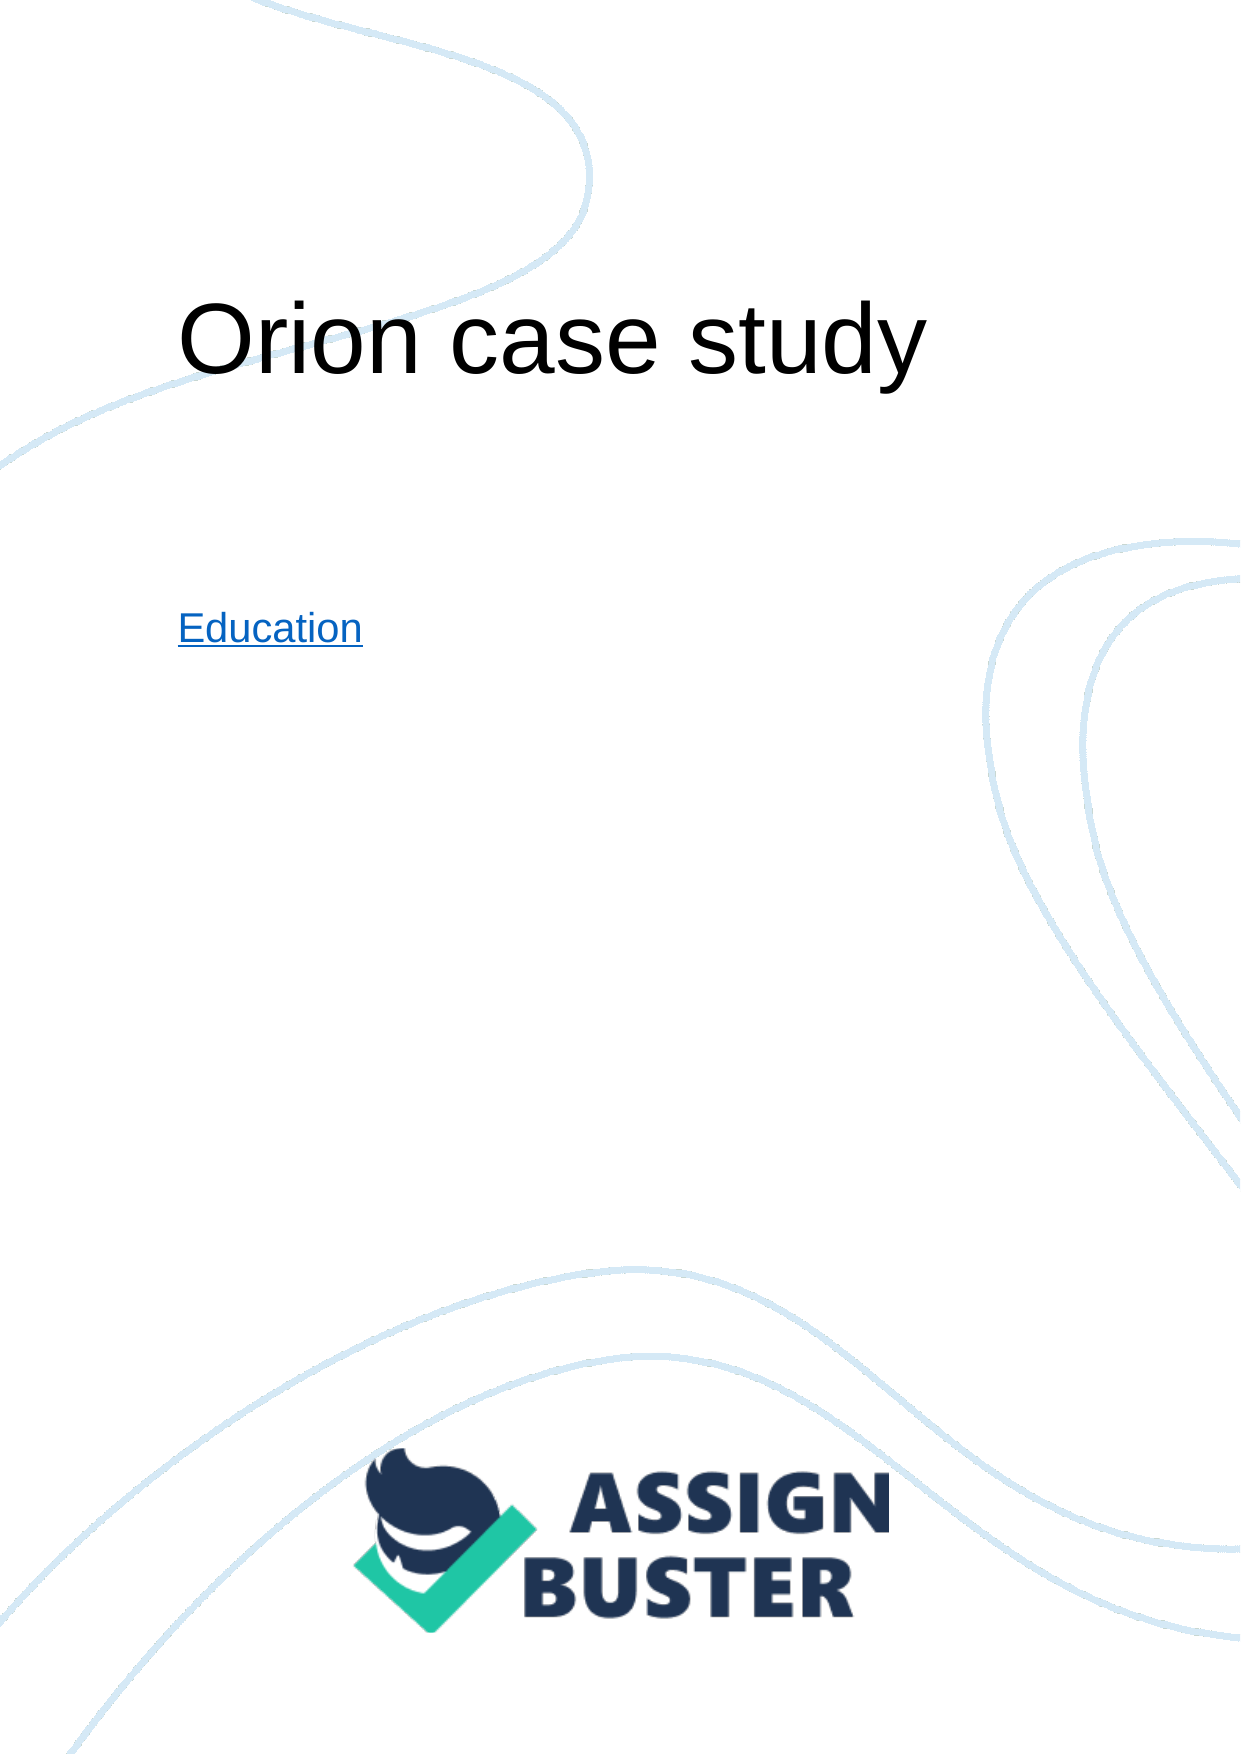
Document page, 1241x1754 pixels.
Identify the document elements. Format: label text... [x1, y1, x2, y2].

picture [0, 0, 1241, 1754]
text Education [177, 604, 1152, 652]
subtitle Orion case study [177, 279, 1152, 394]
